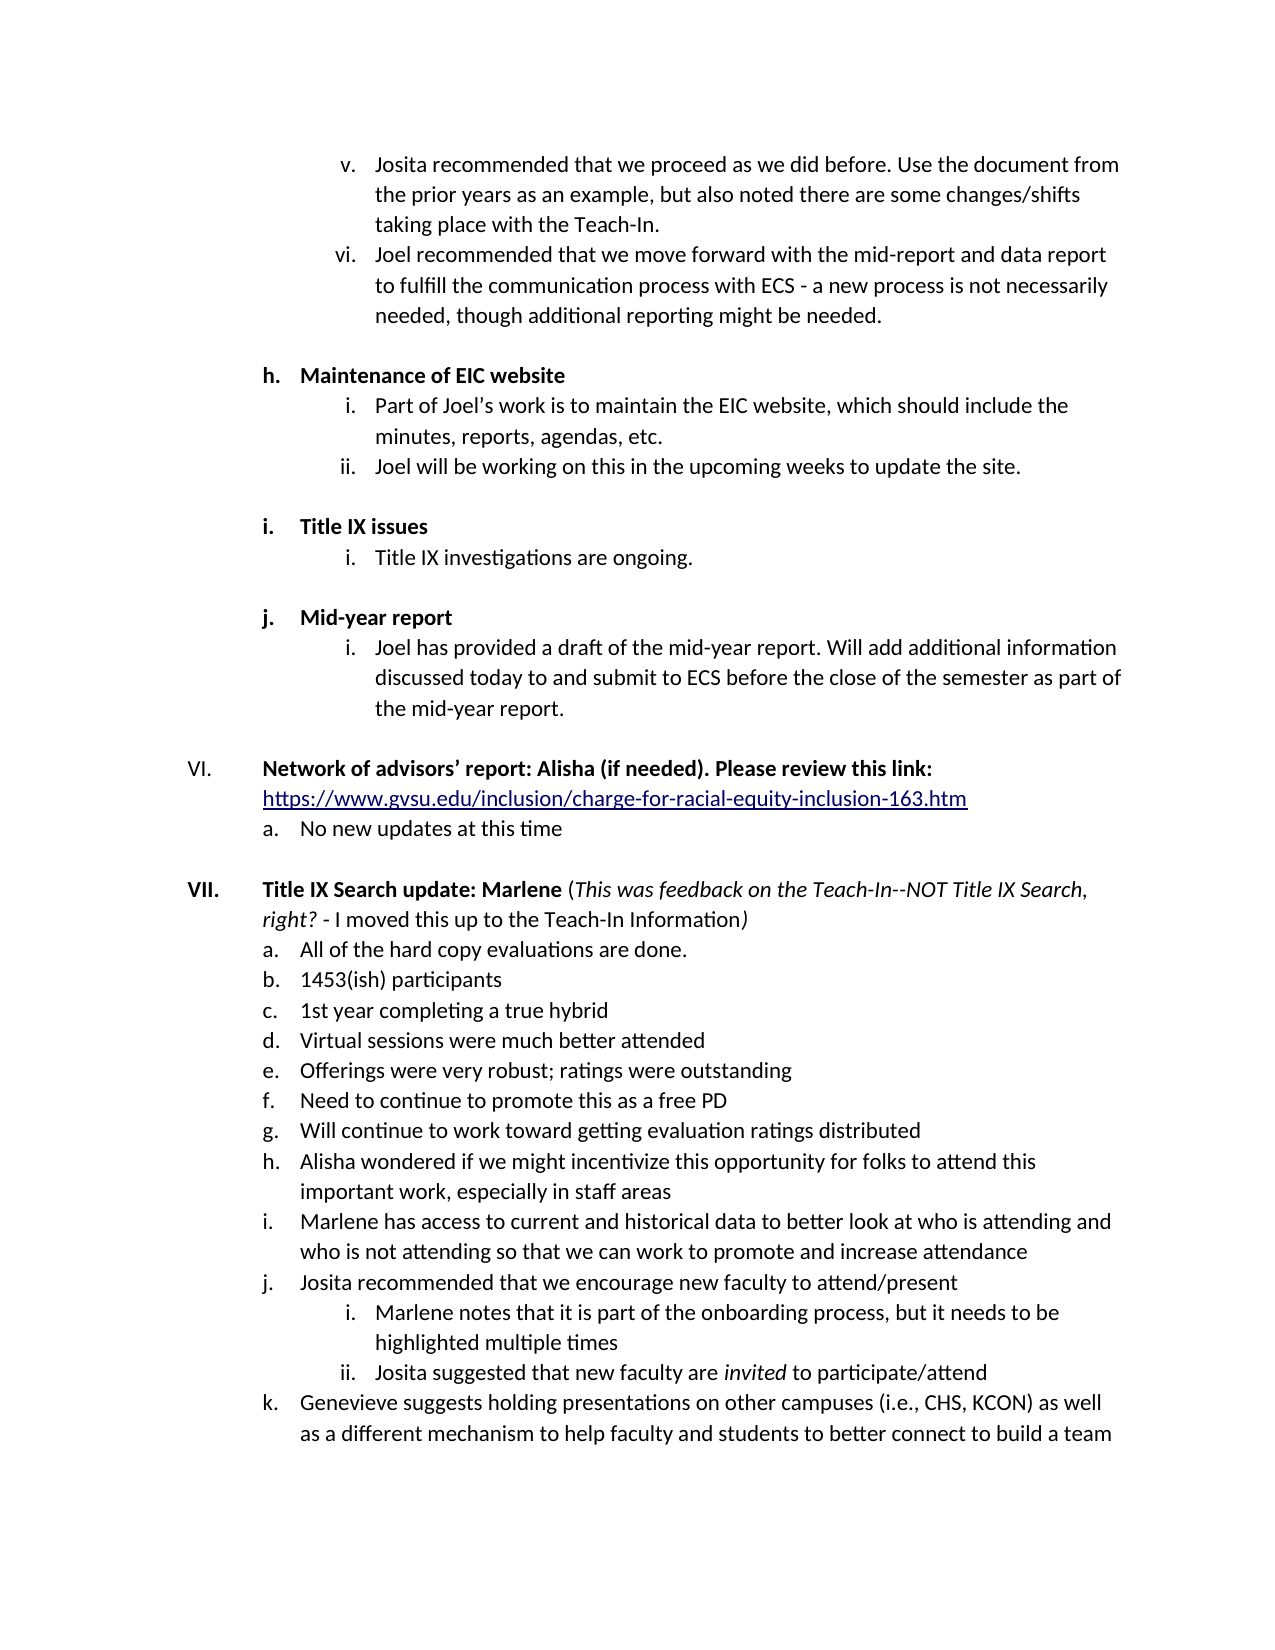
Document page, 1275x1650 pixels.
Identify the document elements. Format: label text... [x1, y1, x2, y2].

list 1453(ish) participants [262, 966, 1125, 994]
list Maintenance of EIC website [262, 361, 1125, 389]
list All of the hard copy evaluations are done. [262, 935, 1125, 963]
list No new updates at this time [262, 814, 1125, 843]
list Josita recommended that we encourage new faculty to attend/present [262, 1268, 1125, 1296]
list Mid-year report [262, 603, 1125, 631]
list Network of advisors’ report: Alisha (if needed). Please review this link: https://www.gvsu.edu/inclusion/charge-for-racial-equity-inclusion-163.htm [187, 754, 1125, 812]
list Joel recommended that we move forward with the mid-report and data report to fulfill the communication process with ECS - a new process is not necessarily needed, though additional reporting might be needed. [356, 241, 1125, 329]
list Genevieve suggests holding presentations on other campuses (i.e., CHS, KCON) as well as a different mechanism to help faculty and students to better connect to build a team [262, 1388, 1125, 1447]
list Will continue to work toward getting evaluation ratings distributed [262, 1117, 1125, 1145]
list Joel will be working on this in the upcoming weeks to update the site. [356, 452, 1125, 480]
list Josita recommended that we proceed as we did before. Use the document from the prior years as an example, but also noted there are some changes/shifts taking place with the Teach-In. [356, 150, 1125, 238]
list Marlene has access to current and historical data to better look at who is attending and who is not attending so that we can work to promote and increase attendance [262, 1207, 1125, 1266]
list Title IX investigations are ongoing. [356, 543, 1125, 571]
list Part of Joel’s work is to maintain the EIC website, which should include the minutes, reports, agendas, etc. [356, 392, 1125, 450]
list 1st year completing a true hybrid [262, 996, 1125, 1024]
list Offerings were very robust; ratings were outstanding [262, 1056, 1125, 1084]
list Virtual sessions were much better attended [262, 1026, 1125, 1054]
list Alisha wondered if we might incentivize this opportunity for folks to attend this important work, especially in staff areas [262, 1147, 1125, 1205]
list Need to continue to promote this as a free PD [262, 1086, 1125, 1114]
list Josita suggested that new faculty are invited to participate/attend [356, 1358, 1125, 1386]
list Title IX issues [262, 512, 1125, 541]
list Title IX Search update: Marlene (This was feedback on the Teach-In--NOT Title IX Search, right? - I moved this up to the Teach-In Information) [187, 875, 1125, 933]
list Marlene notes that it is part of the onboarding process, but it needs to be highlighted multiple times [356, 1298, 1125, 1356]
list Joel has provided a draft of the mid-year report. Will add additional information discussed today to and submit to ECS before the close of the semester as part of the mid-year report. [356, 633, 1125, 722]
